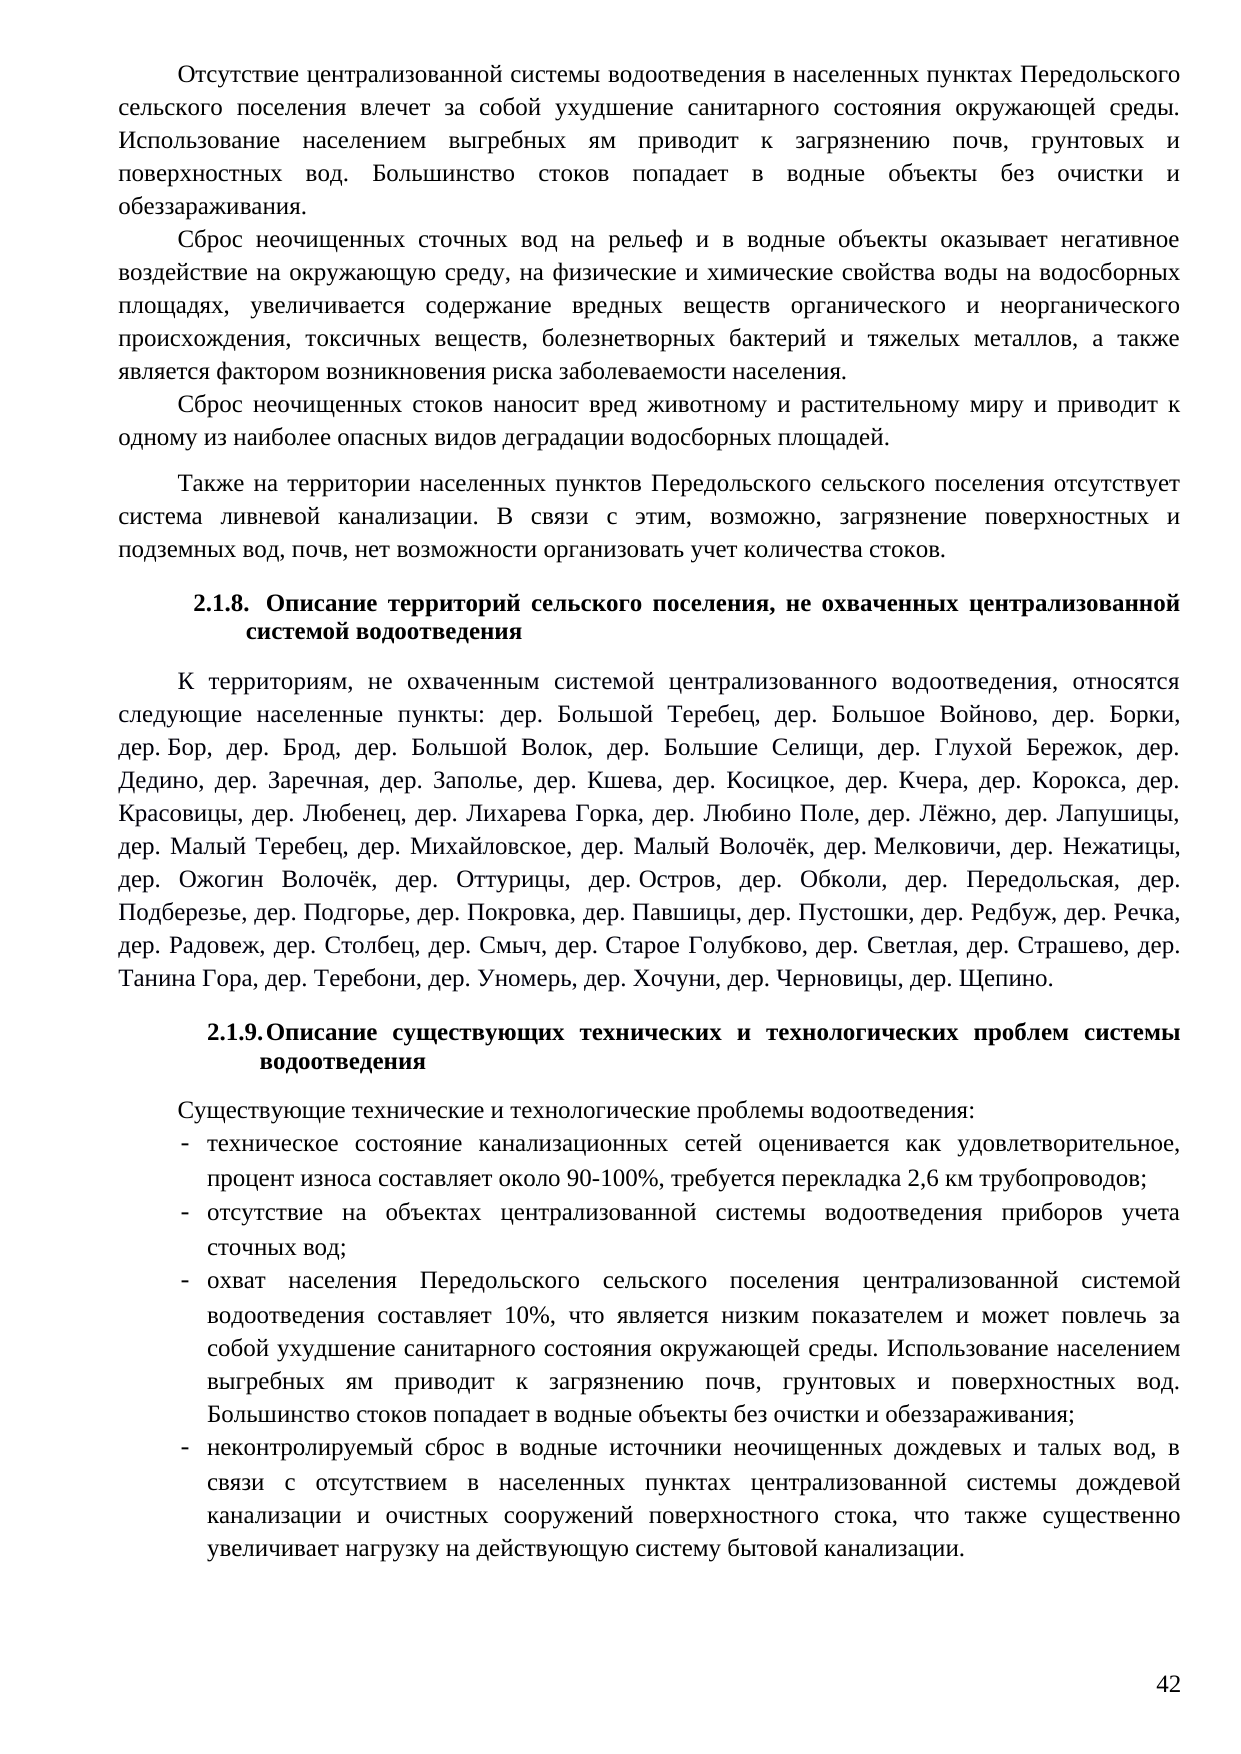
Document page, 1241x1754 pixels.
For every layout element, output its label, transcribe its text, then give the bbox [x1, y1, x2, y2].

subtitle Описание существующих технических и технологических проблем системы водоотведения [207, 1017, 1181, 1074]
text Сброс неочищенных стоков наносит вред животному и растительному миру и приводит к одному из наиболее опасных видов деградации водосборных площадей. [118, 389, 1181, 451]
text К территориям, не охваченным системой централизованного водоотведения, относятся следующие населенные пункты: дер. Большой Теребец, дер. Большое Войново, дер. Борки, дер. Бор, дер. Брод, дер. Большой Волок, дер. Большие Селищи, дер. Глухой Бережок, дер. Дедино, дер. Заречная, дер. Заполье, дер. Кшева, дер. Косицкое, дер. Кчера, дер. Корокса, дер. Красовицы, дер. Любенец, дер. Лихарева Горка, дер. Любино Поле, дер. Лёжно, дер. Лапушицы, дер. Малый Теребец, дер. Михайловское, дер. Малый Волочёк, дер. Мелковичи, дер. Нежатицы, дер. Ожогин Волочёк, дер. Оттурицы, дер. Остров, дер. Обколи, дер. Передольская, дер. Подберезье, дер. Подгорье, дер. Покровка, дер. Павшицы, дер. Пустошки, дер. Редбуж, дер. Речка, дер. Радовеж, дер. Столбец, дер. Смыч, дер. Старое Голубково, дер. Светлая, дер. Страшево, дер. Танина Гора, дер. Теребони, дер. Уномерь, дер. Хочуни, дер. Черновицы, дер. Щепино. [118, 666, 1181, 992]
text Сброс неочищенных сточных вод на рельеф и в водные объекты оказывает негативное воздействие на окружающую среду, на физические и химические свойства воды на водосборных площадях, увеличивается содержание вредных веществ органического и неорганического происхождения, токсичных веществ, болезнетворных бактерий и тяжелых металлов, а также является фактором возникновения риска заболеваемости населения. [118, 224, 1181, 385]
list техническое состояние канализационных сетей оценивается как удовлетворительное, процент износа составляет около 90-100%, требуется перекладка 2,6 км трубопроводов; [177, 1128, 1181, 1192]
list неконтролируемый сброс в водные источники неочищенных дождевых и талых вод, в связи с отсутствием в населенных пунктах централизованной системы дождевой канализации и очистных сооружений поверхностного стока, что также существенно увеличивает нагрузку на действующую систему бытовой канализации. [177, 1432, 1181, 1562]
subtitle Описание территорий сельского поселения, не охваченных централизованной системой водоотведения [193, 588, 1181, 645]
list охват населения Передольского сельского поселения централизованной системой водоотведения составляет 10%, что является низким показателем и может повлечь за собой ухудшение санитарного состояния окружающей среды. Использование населением выгребных ям приводит к загрязнению почв, грунтовых и поверхностных вод. Большинство стоков попадает в водные объекты без очистки и обеззараживания; [177, 1265, 1181, 1428]
list отсутствие на объектах централизованной системы водоотведения приборов учета сточных вод; [177, 1197, 1181, 1260]
text Отсутствие централизованной системы водоотведения в населенных пунктах Передольского сельского поселения влечет за собой ухудшение санитарного состояния окружающей среды. Использование населением выгребных ям приводит к загрязнению почв, грунтовых и поверхностных вод. Большинство стоков попадает в водные объекты без очистки и обеззараживания. [118, 59, 1181, 220]
text Также на территории населенных пунктов Передольского сельского поселения отсутствует система ливневой канализации. В связи с этим, возможно, загрязнение поверхностных и подземных вод, почв, нет возможности организовать учет количества стоков. [118, 468, 1181, 563]
text Существующие технические и технологические проблемы водоотведения: [118, 1095, 1181, 1124]
